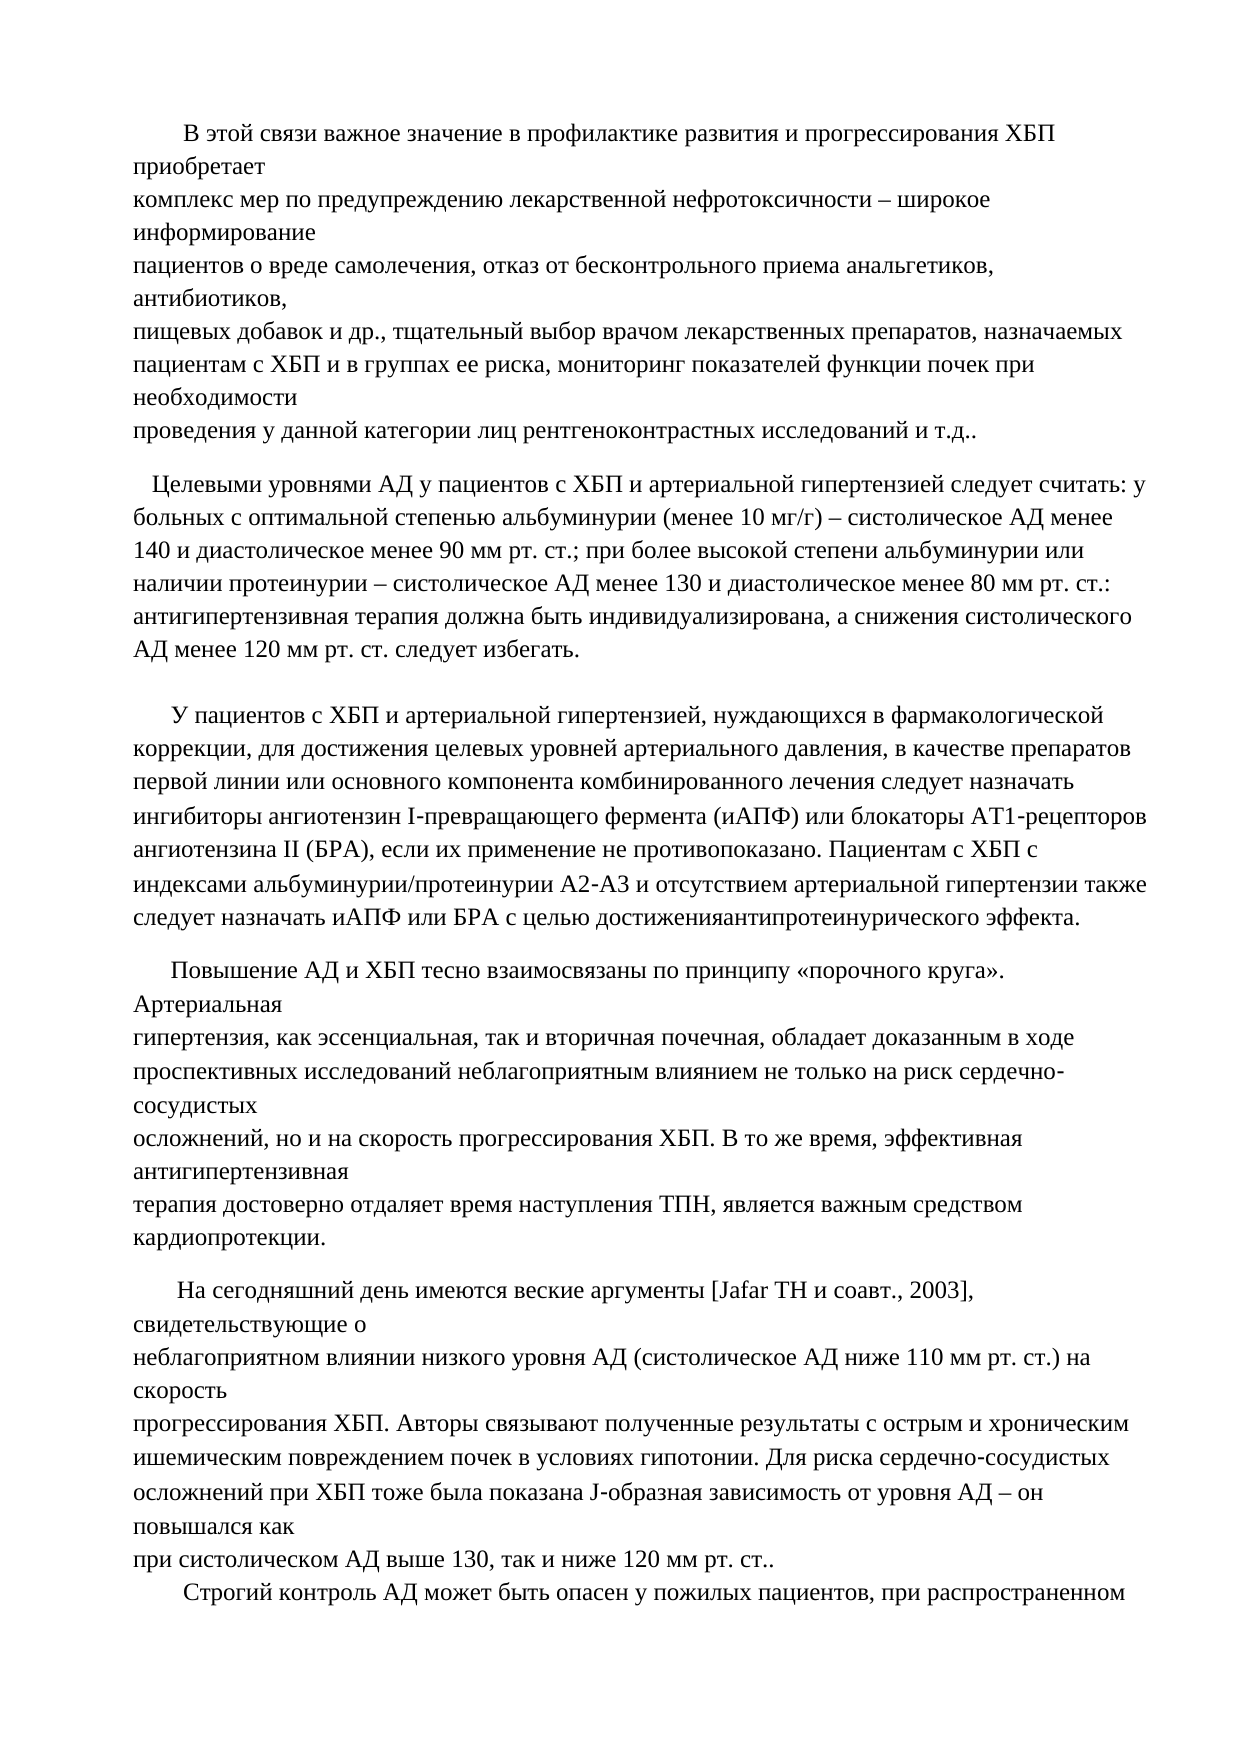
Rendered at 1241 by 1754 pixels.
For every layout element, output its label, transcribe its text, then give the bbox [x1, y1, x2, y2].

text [133, 1276, 1152, 1606]
text Повышение АД и ХБП тесно взаимосвязаны по принципу «порочного круга». Артериальная гипертензия, как эссенциальная, так и вторичная почечная, обладает доказанным в ходе проспективных исследований неблагоприятным влиянием не только на риск сердечно‐сосудистых осложнений, но и на скорость прогрессирования ХБП. В то же время, эффективная антигипертензивная терапия достоверно отдаляет время наступления ТПН, является важным средством кардиопротекции. [133, 956, 1152, 1251]
text Целевыми уровнями АД у пациентов с ХБП и артериальной гипертензией следует считать: у больных с оптимальной степенью альбуминурии (менее 10 мг/г) – систолическое АД менее 140 и диастолическое менее 90 мм рт. ст.; при более высокой степени альбуминурии или наличии протеинурии – систолическое АД менее 130 и диастолическое менее 80 мм рт. ст.: антигипертензивная терапия должна быть индивидуализирована, а снижения систолического АД менее 120 мм рт. ст. следует избегать. У пациентов с ХБП и артериальной гипертензией, нуждающихся в фармакологической коррекции, для достижения целевых уровней артериального давления, в качестве препаратов первой линии или основного компонента комбинированного лечения следует назначать ингибиторы ангиотензин I‐превращающего фермента (иАПФ) или блокаторы АТ1‐рецепторов ангиотензина II (БРА), если их применение не противопоказано. Пациентам с ХБП c индексами альбуминурии/протеинурии А2‐А3 и отсутствием артериальной гипертензии также следует назначать иАПФ или БРА с целью достиженияантипротеинурического эффекта. [133, 469, 1152, 931]
text В этой связи важное значение в профилактике развития и прогрессирования ХБП приобретает комплекс мер по предупреждению лекарственной нефротоксичности – широкое информирование пациентов о вреде самолечения, отказ от бесконтрольного приема анальгетиков, антибиотиков, пищевых добавок и др., тщательный выбор врачом лекарственных препаратов, назначаемых пациентам с ХБП и в группах ее риска, мониторинг показателей функции почек при необходимости проведения у данной категории лиц рентгеноконтрастных исследований и т.д.. [133, 118, 1152, 444]
